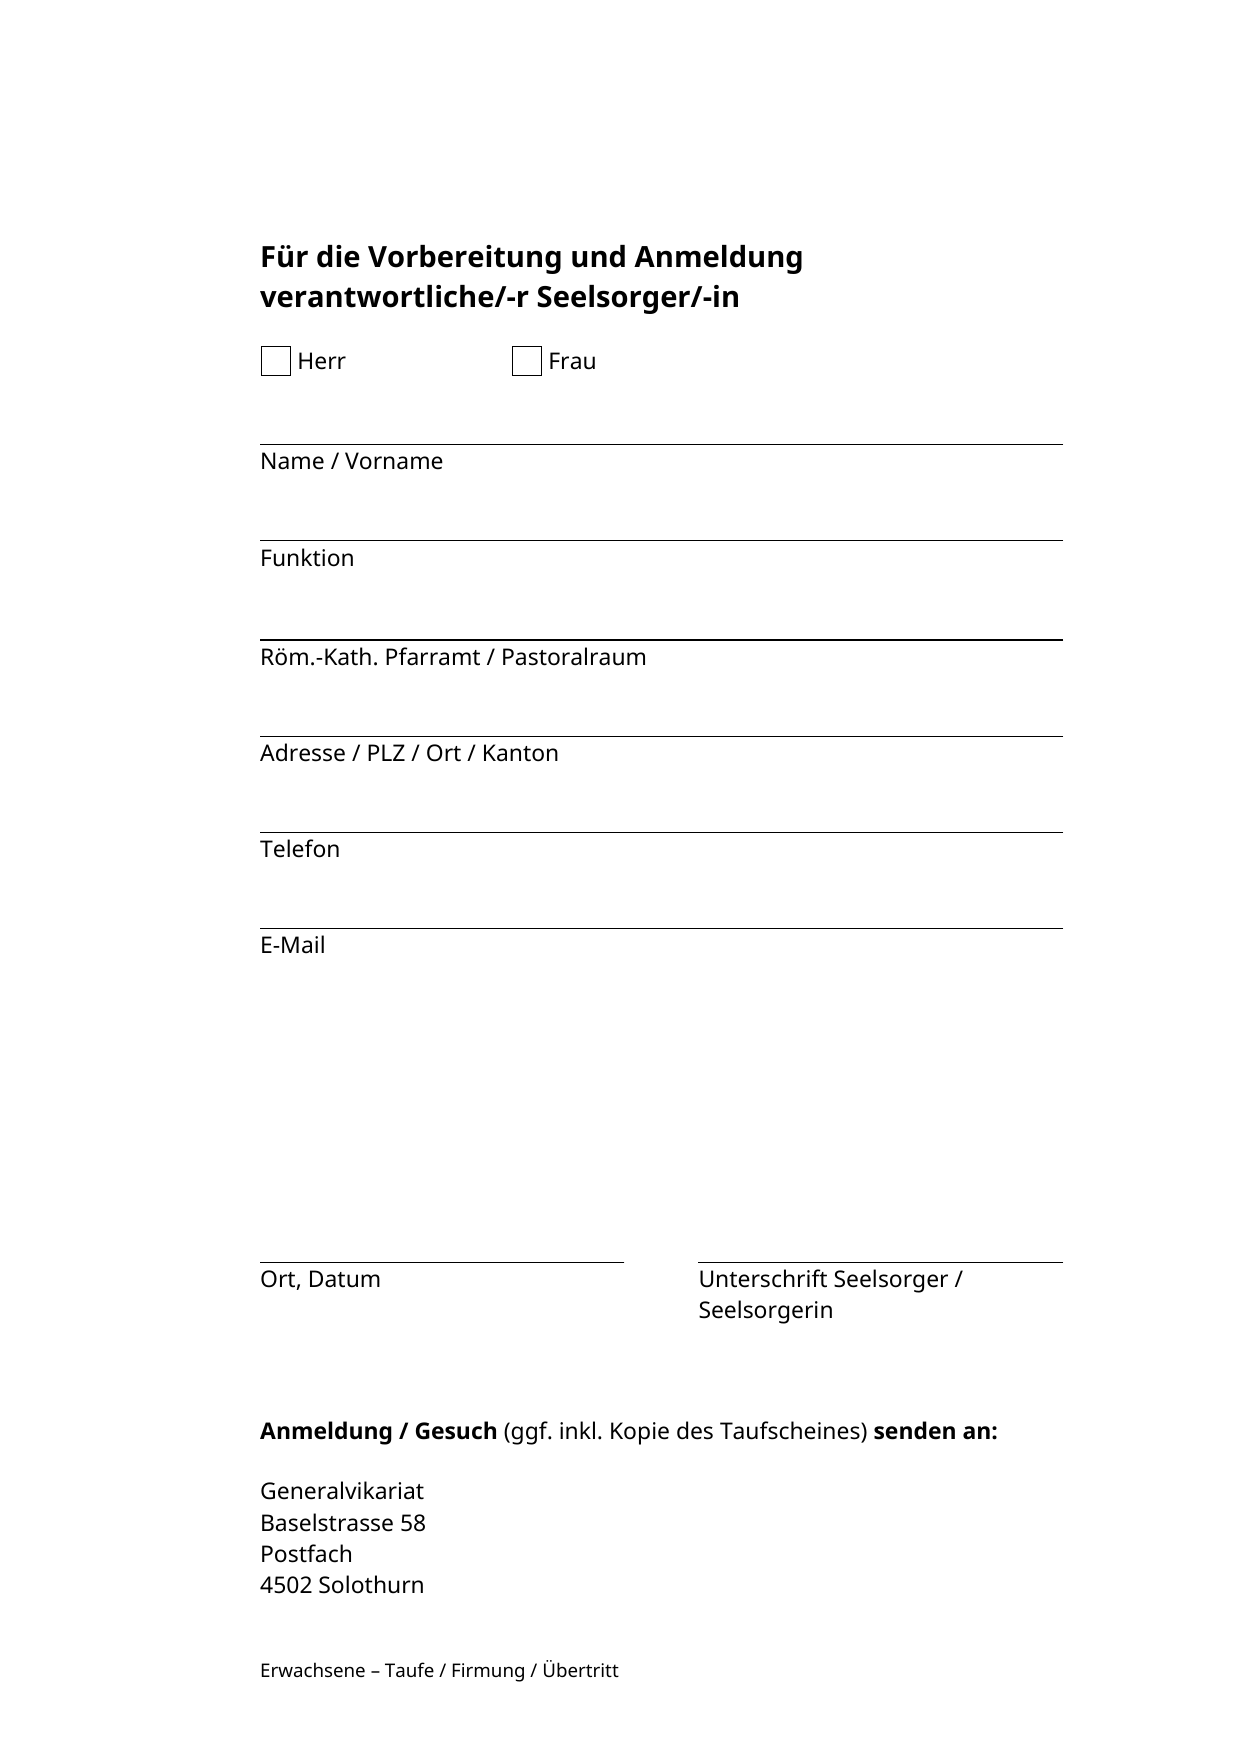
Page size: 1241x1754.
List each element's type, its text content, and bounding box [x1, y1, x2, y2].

text Röm.-Kath. Pfarramt / Pastoralraum [260, 641, 1063, 672]
text Name / Vorname [260, 445, 1063, 476]
text Funktion [260, 541, 1063, 573]
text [260, 1475, 1063, 1600]
text Telefon [260, 833, 1063, 864]
text Anmeldung / Gesuch (ggf. inkl. Kopie des Taufscheines) senden an: [260, 1415, 1063, 1446]
text E-Mail [260, 929, 1063, 961]
text Herr Frau [260, 345, 1063, 376]
text Ort, Datum [260, 1263, 624, 1294]
text Kopie des Taufscheines beilegen (Herkunftskonfession)Für die Vorbereitung und Anmeldung verantwortliche/-r Seelsorger/-in [260, 236, 1063, 316]
text Unterschrift Seelsorger / Seelsorgerin [698, 1263, 1063, 1325]
text Adresse / PLZ / Ort / Kanton [260, 737, 1063, 768]
